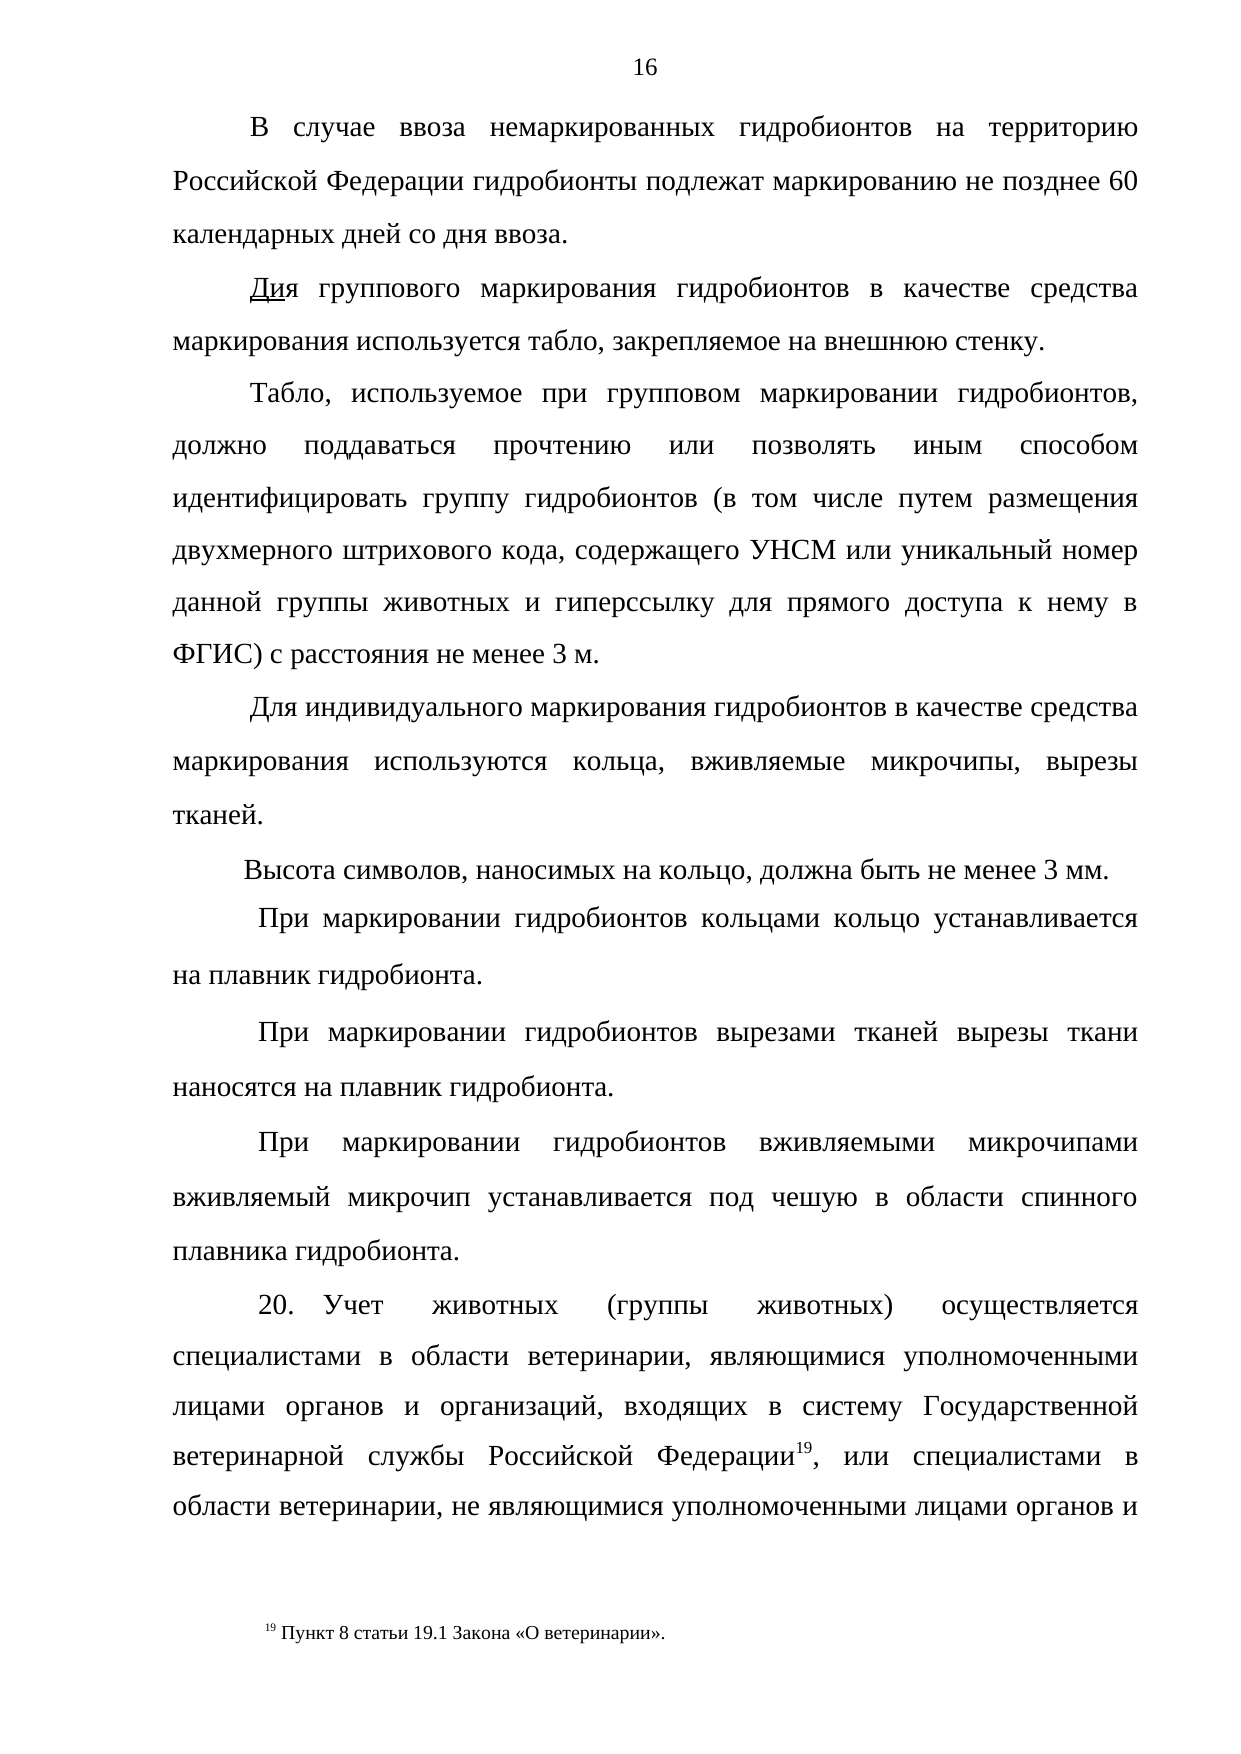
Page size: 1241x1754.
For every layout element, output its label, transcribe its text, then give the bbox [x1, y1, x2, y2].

text При маркировании гидробионтов вживляемыми микрочипами вживляемый микрочип устанавливается под чешую в области спинного плавника гидробионта. [172, 1124, 1139, 1267]
text При маркировании гидробионтов вырезами тканей вырезы ткани наносятся на плавник гидробионта. [172, 1014, 1139, 1103]
text 16 [632, 52, 658, 81]
text Дия группового маркирования гидробионтов в качестве средства маркирования используется табло, закрепляемое на внешнюю стенку. [172, 270, 1139, 356]
text При маркировании гидробионтов кольцами кольцо устанавливается на плавник гидробионта. [172, 900, 1139, 990]
text В случае ввоза немаркированных гидробионтов на территорию Российской Федерации гидробионты подлежат маркированию не позднее 60 календарных дней со дня ввоза. [172, 109, 1139, 250]
text Табло, используемое при групповом маркировании гидробионтов, должно поддаваться прочтению или позволять иным способом идентифицировать группу гидробионтов (в том числе путем размещения двухмерного штрихового кода, содержащего УНСМ или уникальный номер данной группы животных и гиперссылку для прямого доступа к нему в ФГИС) с расстояния не менее 3 м. [172, 375, 1139, 670]
text 19 Пункт 8 статьи 19.1 Закона «О ветеринарии». [264, 1621, 666, 1644]
list Учет животных (группы животных) осуществляется специалистами в области ветеринарии, являющимися уполномоченными лицами органов и организаций, входящих в систему Государственной ветеринарной службы Российской Федерации19, или специалистами в области ветеринарии, не являющимися уполномоченными лицами органов и организаций, входящих в систему Государственной [172, 1287, 1139, 1544]
text Для индивидуального маркирования гидробионтов в качестве средства маркирования используются кольца, вживляемые микрочипы, вырезы тканей. [172, 689, 1139, 831]
text Высота символов, наносимых на кольцо, должна быть не менее 3 мм. [172, 852, 1139, 885]
